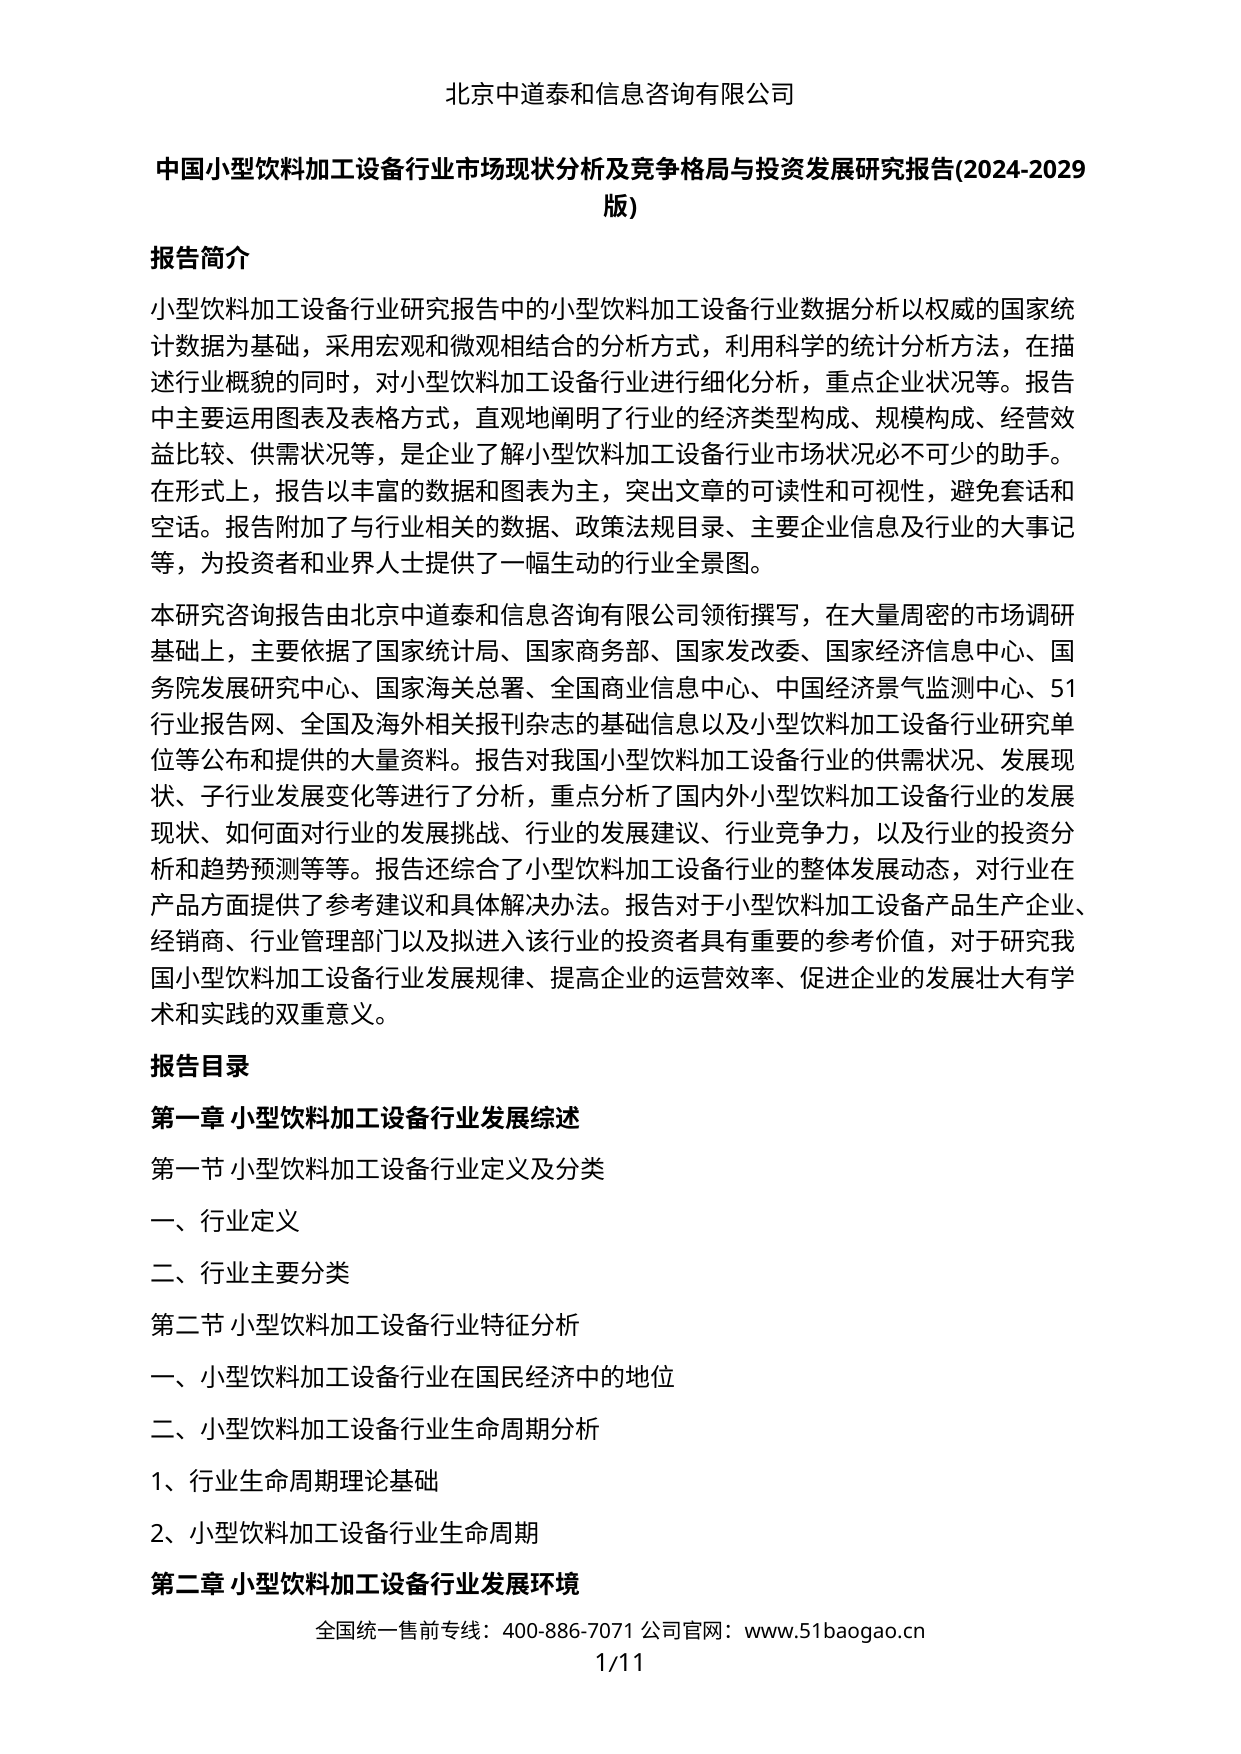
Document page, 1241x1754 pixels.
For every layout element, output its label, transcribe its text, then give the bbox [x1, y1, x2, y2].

text 报告目录 [150, 1046, 1090, 1082]
text 二、行业主要分类 [150, 1254, 1090, 1290]
text 本研究咨询报告由北京中道泰和信息咨询有限公司领衔撰写，在大量周密的市场调研基础上，主要依据了国家统计局、国家商务部、国家发改委、国家经济信息中心、国务院发展研究中心、国家海关总署、全国商业信息中心、中国经济景气监测中心、51行业报告网、全国及海外相关报刊杂志的基础信息以及小型饮料加工设备行业研究单位等公布和提供的大量资料。报告对我国小型饮料加工设备行业的供需状况、发展现状、子行业发展变化等进行了分析，重点分析了国内外小型饮料加工设备行业的发展现状、如何面对行业的发展挑战、行业的发展建议、行业竞争力，以及行业的投资分析和趋势预测等等。报告还综合了小型饮料加工设备行业的整体发展动态，对行业在产品方面提供了参考建议和具体解决办法。报告对于小型饮料加工设备产品生产企业、经销商、行业管理部门以及拟进入该行业的投资者具有重要的参考价值，对于研究我国小型饮料加工设备行业发展规律、提高企业的运营效率、促进企业的发展壮大有学术和实践的双重意义。 [150, 596, 1090, 1031]
text 第二章 小型饮料加工设备行业发展环境 [150, 1565, 1090, 1601]
text 第一章 小型饮料加工设备行业发展综述 [150, 1098, 1090, 1134]
text 中国小型饮料加工设备行业市场现状分析及竞争格局与投资发展研究报告(2024-2029版) [150, 150, 1090, 222]
text 一、小型饮料加工设备行业在国民经济中的地位 [150, 1357, 1090, 1394]
text 二、小型饮料加工设备行业生命周期分析 [150, 1409, 1090, 1446]
text 2、小型饮料加工设备行业生命周期 [150, 1513, 1090, 1549]
text 一、行业定义 [150, 1202, 1090, 1238]
text 第一节 小型饮料加工设备行业定义及分类 [150, 1150, 1090, 1186]
text 第二节 小型饮料加工设备行业特征分析 [150, 1306, 1090, 1342]
text 小型饮料加工设备行业研究报告中的小型饮料加工设备行业数据分析以权威的国家统计数据为基础，采用宏观和微观相结合的分析方式，利用科学的统计分析方法，在描述行业概貌的同时，对小型饮料加工设备行业进行细化分析，重点企业状况等。报告中主要运用图表及表格方式，直观地阐明了行业的经济类型构成、规模构成、经营效益比较、供需状况等，是企业了解小型饮料加工设备行业市场状况必不可少的助手。在形式上，报告以丰富的数据和图表为主，突出文章的可读性和可视性，避免套话和空话。报告附加了与行业相关的数据、政策法规目录、主要企业信息及行业的大事记等，为投资者和业界人士提供了一幅生动的行业全景图。 [150, 290, 1090, 580]
text 报告简介 [150, 238, 1090, 274]
text 1、行业生命周期理论基础 [150, 1461, 1090, 1497]
